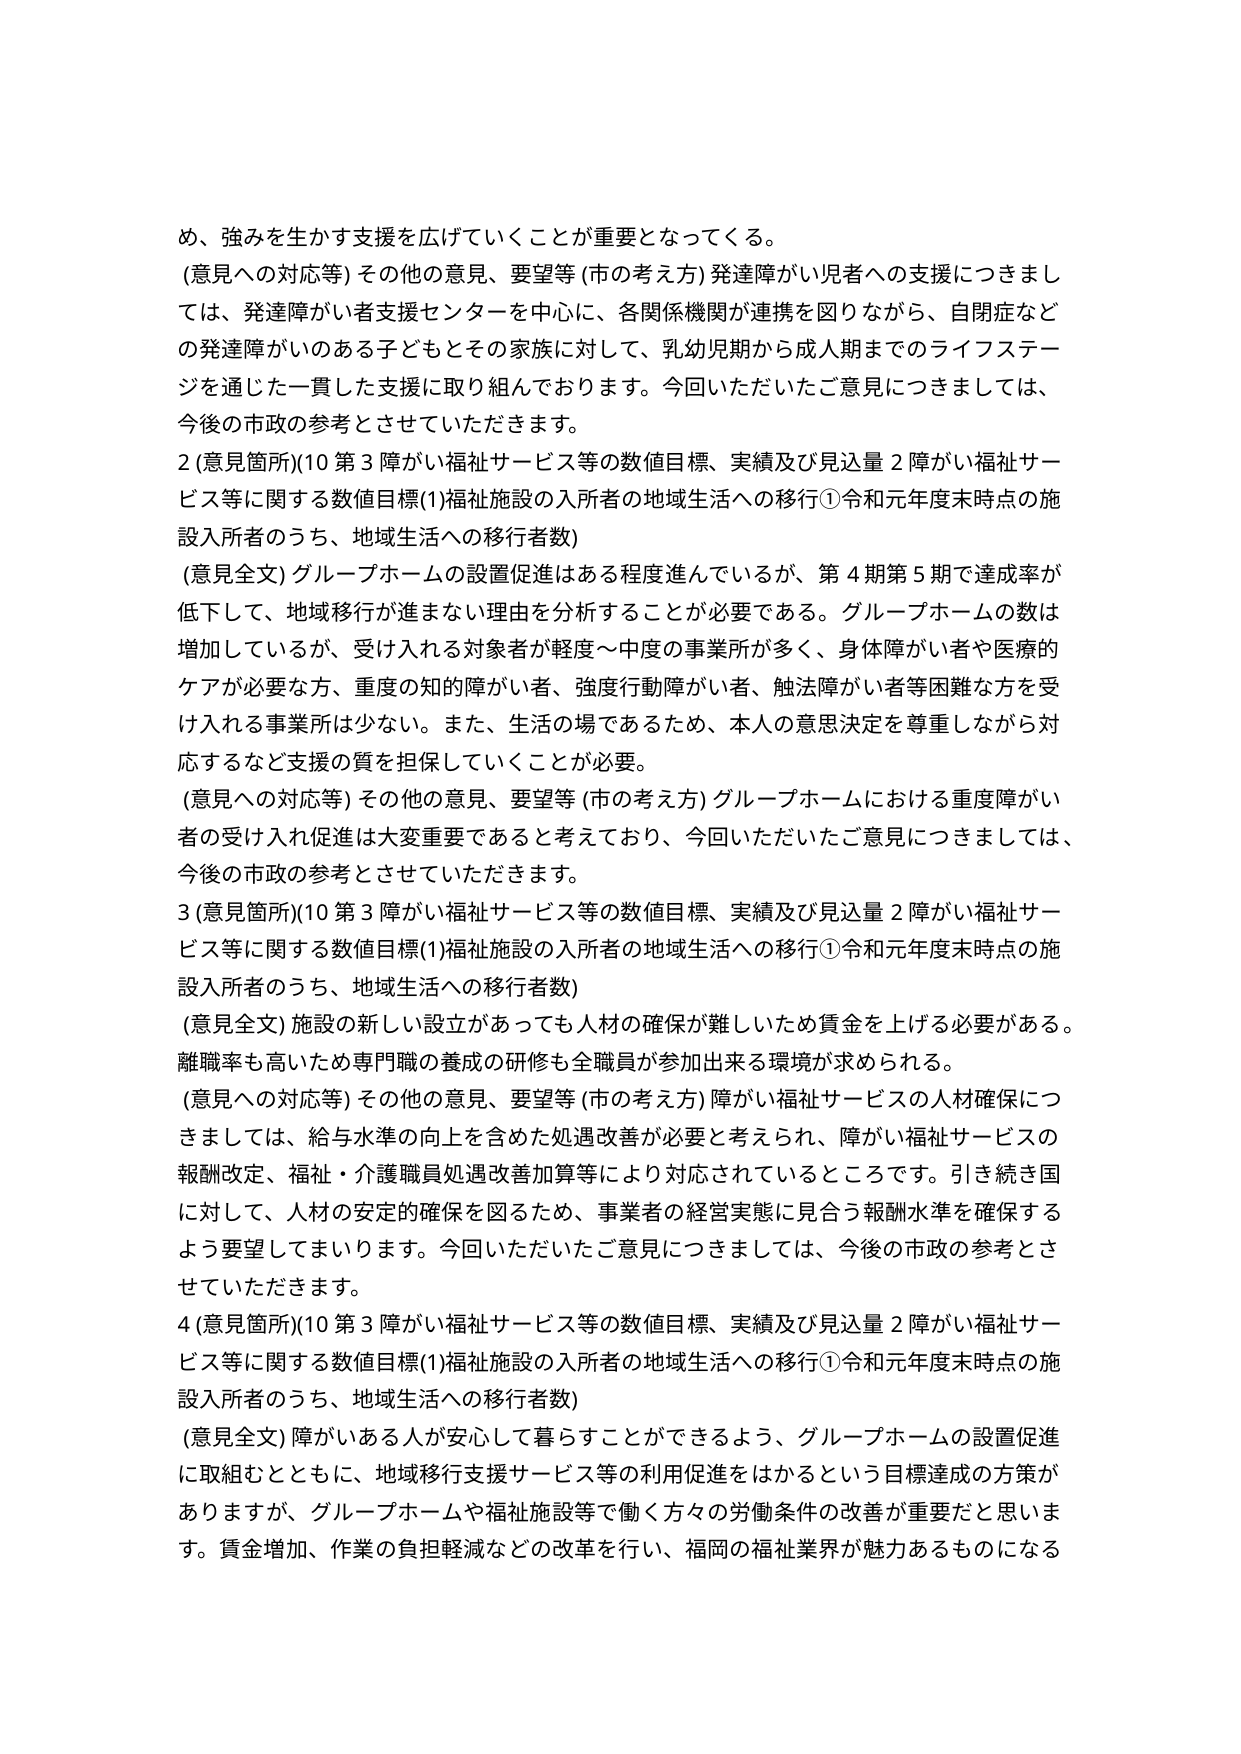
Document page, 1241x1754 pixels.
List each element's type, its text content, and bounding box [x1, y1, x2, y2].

text (意見への対応等) その他の意見、要望等 (市の考え方) グループホームにおける重度障がい者の受け入れ促進は大変重要であると考えており、今回いただいたご意見につきましては、今後の市政の参考とさせていただきます。 [177, 779, 1063, 892]
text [177, 1417, 1063, 1567]
text 4 (意見箇所)(10 第3 障がい福祉サービス等の数値目標、実績及び見込量 2 障がい福祉サービス等に関する数値目標(1)福祉施設の入所者の地域生活への移行①令和元年度末時点の施設入所者のうち、地域生活への移行者数) [177, 1304, 1063, 1417]
text (意見への対応等) その他の意見、要望等 (市の考え方) 発達障がい児者への支援につきましては、発達障がい者支援センターを中心に、各関係機関が連携を図りながら、自閉症などの発達障がいのある子どもとその家族に対して、乳幼児期から成人期までのライフステージを通じた一貫した支援に取り組んでおります。今回いただいたご意見につきましては、今後の市政の参考とさせていただきます。 [177, 254, 1063, 442]
text (意見全文) 施設の新しい設立があっても人材の確保が難しいため賃金を上げる必要がある。離職率も高いため専門職の養成の研修も全職員が参加出来る環境が求められる。 [177, 1004, 1063, 1079]
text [177, 217, 1063, 254]
text (意見全文) グループホームの設置促進はある程度進んでいるが、第4期第5期で達成率が低下して、地域移行が進まない理由を分析することが必要である。グループホームの数は増加しているが、受け入れる対象者が軽度～中度の事業所が多く、身体障がい者や医療的ケアが必要な方、重度の知的障がい者、強度行動障がい者、触法障がい者等困難な方を受け入れる事業所は少ない。また、生活の場であるため、本人の意思決定を尊重しながら対応するなど支援の質を担保していくことが必要。 [177, 554, 1063, 779]
text (意見への対応等) その他の意見、要望等 (市の考え方) 障がい福祉サービスの人材確保につきましては、給与水準の向上を含めた処遇改善が必要と考えられ、障がい福祉サービスの報酬改定、福祉・介護職員処遇改善加算等により対応されているところです。引き続き国に対して、人材の安定的確保を図るため、事業者の経営実態に見合う報酬水準を確保するよう要望してまいります。今回いただいたご意見につきましては、今後の市政の参考とさせていただきます。 [177, 1079, 1063, 1304]
text 3 (意見箇所)(10 第3 障がい福祉サービス等の数値目標、実績及び見込量 2 障がい福祉サービス等に関する数値目標(1)福祉施設の入所者の地域生活への移行①令和元年度末時点の施設入所者のうち、地域生活への移行者数) [177, 892, 1063, 1004]
text 2 (意見箇所)(10 第3 障がい福祉サービス等の数値目標、実績及び見込量 2 障がい福祉サービス等に関する数値目標(1)福祉施設の入所者の地域生活への移行①令和元年度末時点の施設入所者のうち、地域生活への移行者数) [177, 442, 1063, 554]
